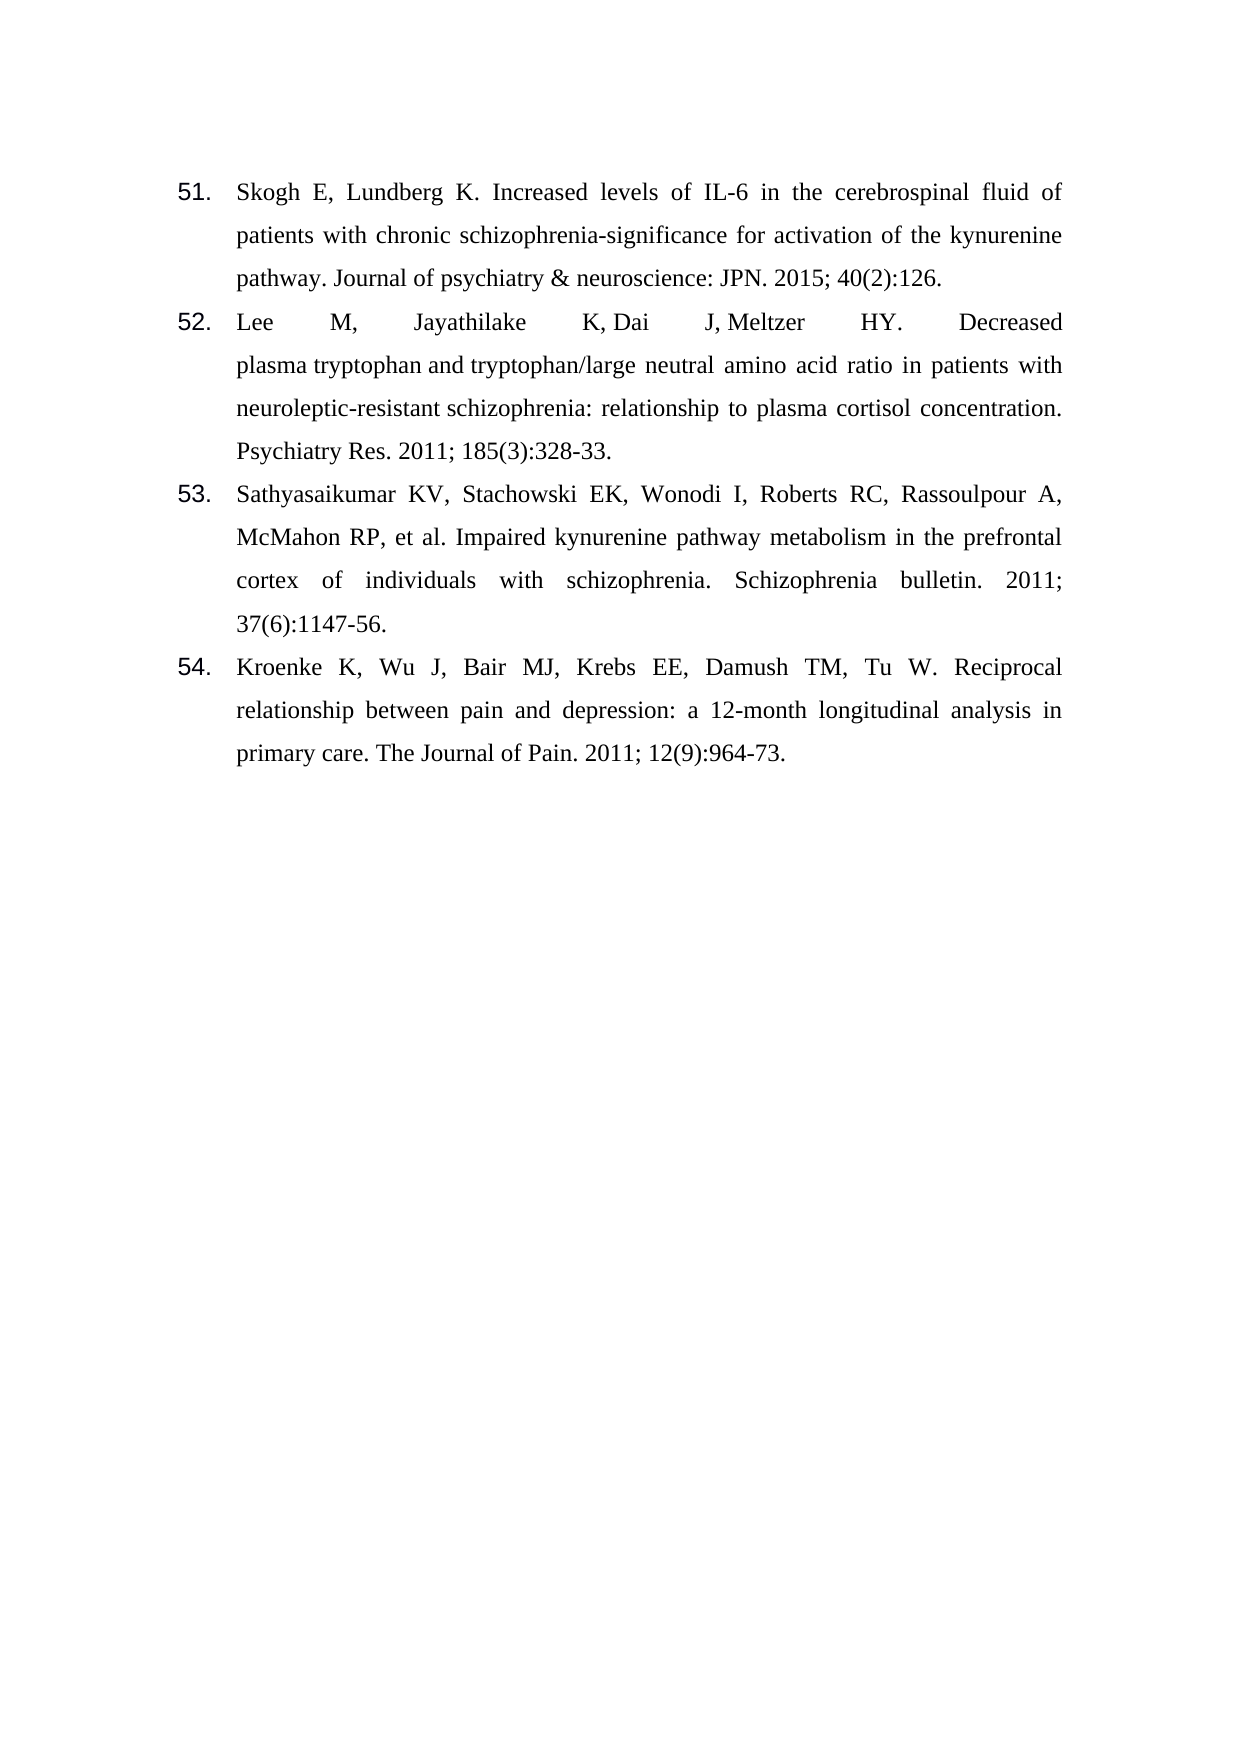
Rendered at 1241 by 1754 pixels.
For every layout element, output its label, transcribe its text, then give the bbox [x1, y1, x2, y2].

list Kroenke K, Wu J, Bair MJ, Krebs EE, Damush TM, Tu W. Reciprocal relationship between pain and depression: a 12-month longitudinal analysis in primary care. The Journal of Pain. 2011; 12(9):964-73. [177, 652, 1063, 767]
list Lee M, Jayathilake K, Dai J, Meltzer HY. Decreased plasma tryptophan and tryptophan/large neutral amino acid ratio in patients with neuroleptic-resistant schizophrenia: relationship to plasma cortisol concentration. Psychiatry Res. 2011; 185(3):328-33. [177, 307, 1063, 465]
list Skogh E, Lundberg K. Increased levels of IL-6 in the cerebrospinal fluid of patients with chronic schizophrenia-significance for activation of the kynurenine pathway. Journal of psychiatry & neuroscience: JPN. 2015; 40(2):126. [177, 177, 1063, 292]
list Sathyasaikumar KV, Stachowski EK, Wonodi I, Roberts RC, Rassoulpour A, McMahon RP, et al. Impaired kynurenine pathway metabolism in the prefrontal cortex of individuals with schizophrenia. Schizophrenia bulletin. 2011; 37(6):1147-56. [177, 479, 1063, 637]
